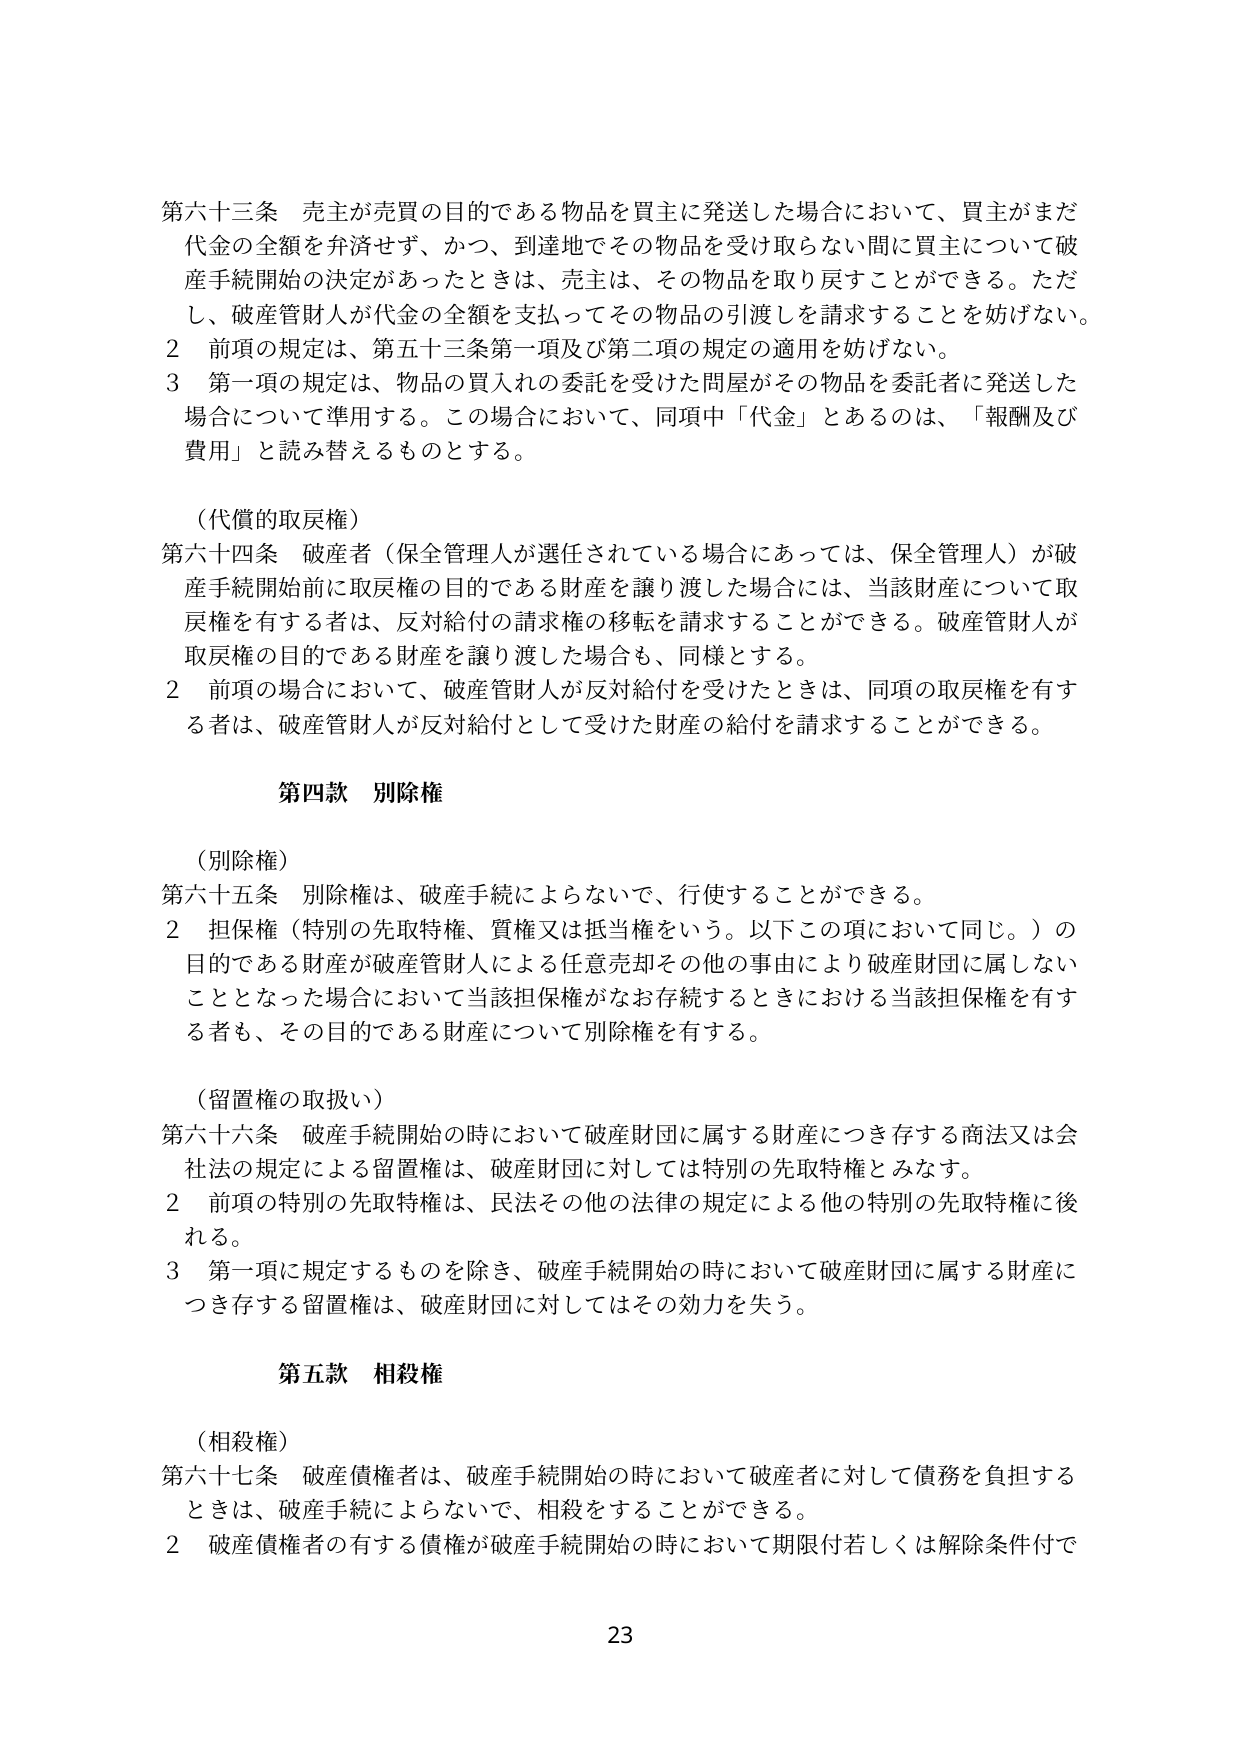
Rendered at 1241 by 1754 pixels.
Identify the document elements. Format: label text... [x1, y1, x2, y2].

text ２ 前項の場合において、破産管財人が反対給付を受けたときは、同項の取戻権を有する者は、破産管財人が反対給付として受けた財産の給付を請求することができる。 [161, 672, 1079, 740]
text （留置権の取扱い） [184, 1082, 1079, 1116]
text （別除権） [184, 843, 1079, 877]
text （代償的取戻権） [184, 501, 1079, 535]
text 第五款 相殺権 [276, 1355, 1079, 1389]
text 第六十七条 破産債権者は、破産手続開始の時において破産者に対して債務を負担するときは、破産手続によらないで、相殺をすることができる。 [161, 1458, 1079, 1526]
text 第六十六条 破産手続開始の時において破産財団に属する財産につき存する商法又は会社法の規定による留置権は、破産財団に対しては特別の先取特権とみなす。 [161, 1116, 1079, 1184]
text ２ 担保権（特別の先取特権、質権又は抵当権をいう。以下この項において同じ。）の目的である財産が破産管財人による任意売却その他の事由により破産財団に属しないこととなった場合において当該担保権がなお存続するときにおける当該担保権を有する者も、その目的である財産について別除権を有する。 [161, 911, 1079, 1048]
text （相殺権） [184, 1424, 1079, 1458]
text ２ 前項の特別の先取特権は、民法その他の法律の規定による他の特別の先取特権に後れる。 [161, 1184, 1079, 1253]
text ３ 第一項に規定するものを除き、破産手続開始の時において破産財団に属する財産につき存する留置権は、破産財団に対してはその効力を失う。 [161, 1253, 1079, 1321]
text 第六十四条 破産者（保全管理人が選任されている場合にあっては、保全管理人）が破産手続開始前に取戻権の目的である財産を譲り渡した場合には、当該財産について取戻権を有する者は、反対給付の請求権の移転を請求することができる。破産管財人が取戻権の目的である財産を譲り渡した場合も、同様とする。 [161, 535, 1079, 672]
text 第六十三条 売主が売買の目的である物品を買主に発送した場合において、買主がまだ代金の全額を弁済せず、かつ、到達地でその物品を受け取らない間に買主について破産手続開始の決定があったときは、売主は、その物品を取り戻すことができる。ただし、破産管財人が代金の全額を支払ってその物品の引渡しを請求することを妨げない。 [161, 194, 1079, 330]
text ２ 前項の規定は、第五十三条第一項及び第二項の規定の適用を妨げない。 [161, 330, 1079, 364]
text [161, 1526, 1079, 1560]
text 第六十五条 別除権は、破産手続によらないで、行使することができる。 [161, 877, 1079, 911]
text 第四款 別除権 [276, 774, 1079, 809]
text ３ 第一項の規定は、物品の買入れの委託を受けた問屋がその物品を委託者に発送した場合について準用する。この場合において、同項中「代金」とあるのは、「報酬及び費用」と読み替えるものとする。 [161, 364, 1079, 467]
